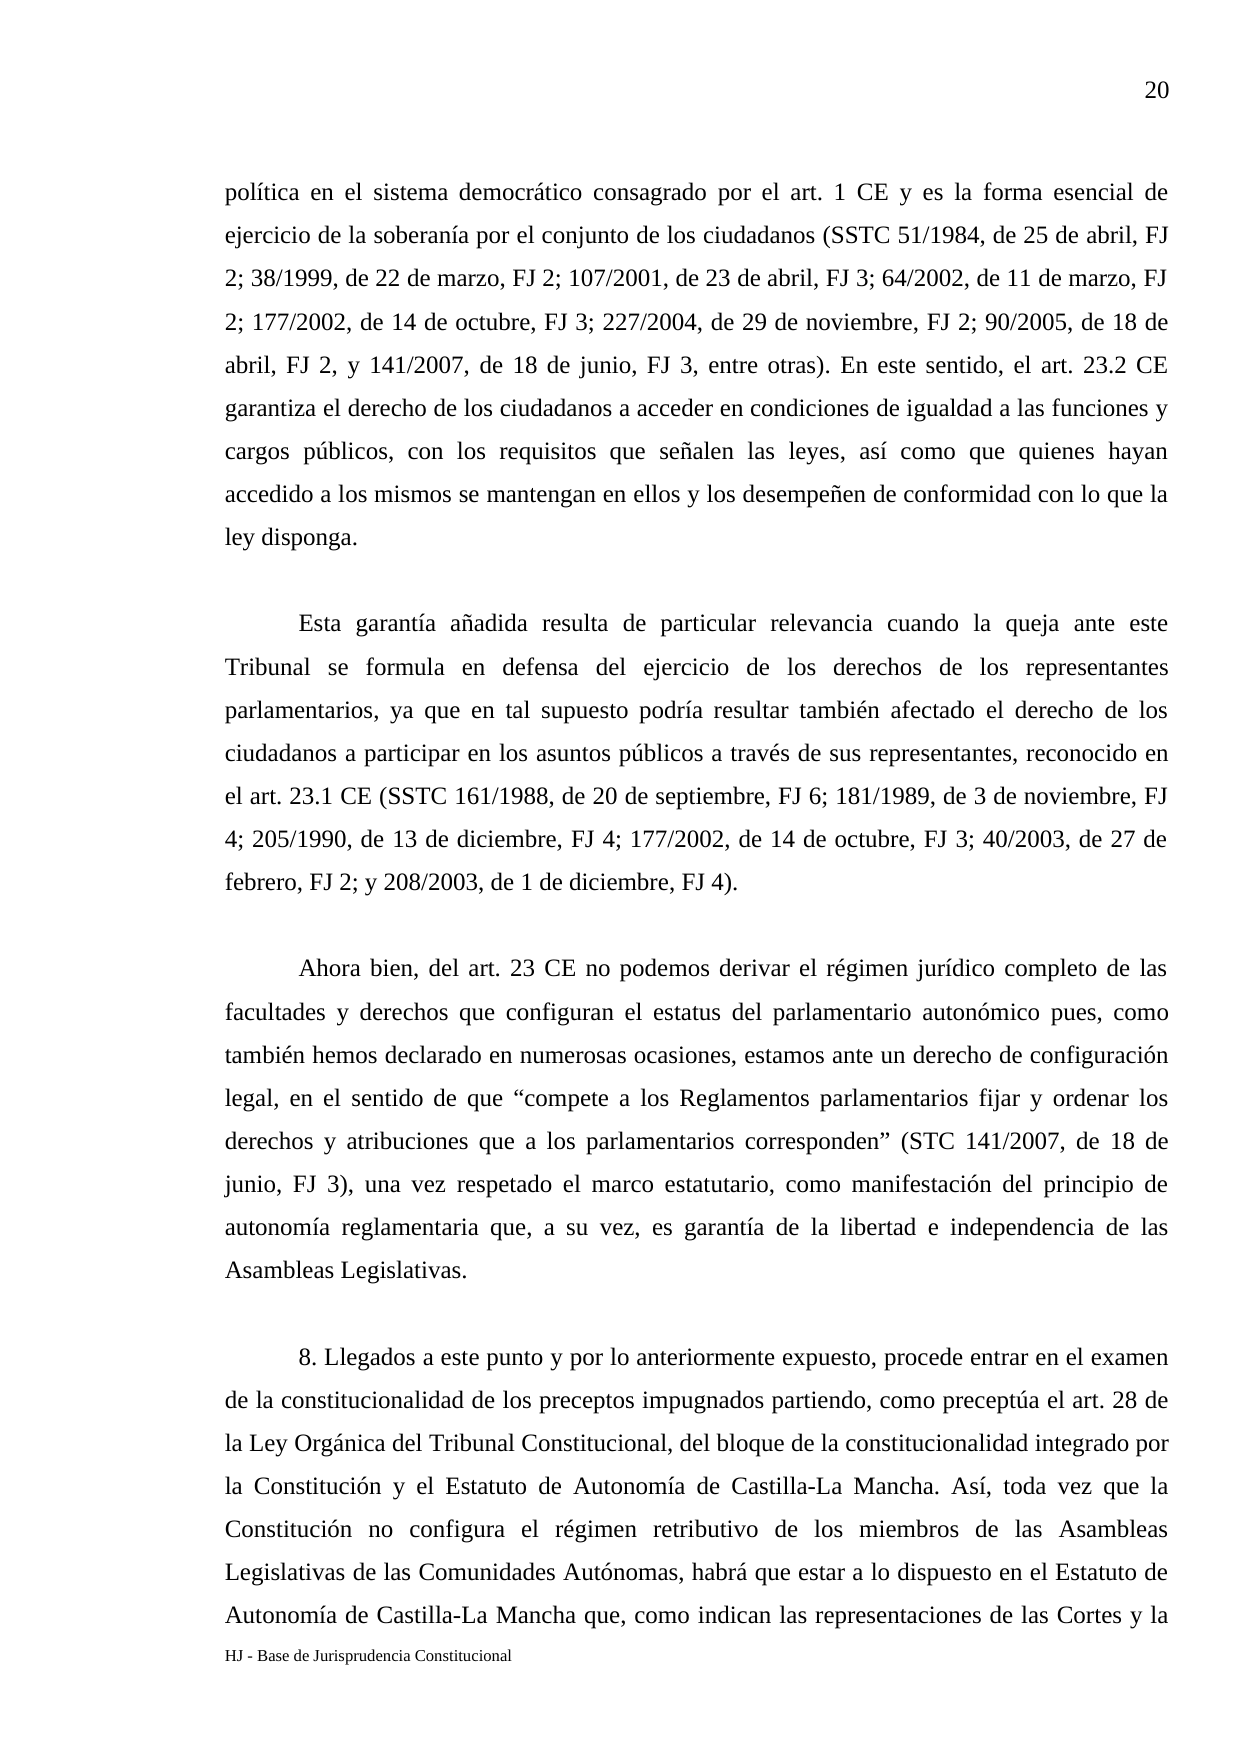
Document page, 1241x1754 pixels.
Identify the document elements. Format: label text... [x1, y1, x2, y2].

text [224, 1342, 1169, 1629]
text Ahora bien, del art. 23 CE no podemos derivar el régimen jurídico completo de las facultades y derechos que configuran el estatus del parlamentario autonómico pues, como también hemos declarado en numerosas ocasiones, estamos ante un derecho de configuración legal, en el sentido de que “compete a los Reglamentos parlamentarios fijar y ordenar los derechos y atribuciones que a los parlamentarios corresponden” (STC 141/2007, de 18 de junio, FJ 3), una vez respetado el marco estatutario, como manifestación del principio de autonomía reglamentaria que, a su vez, es garantía de la libertad e independencia de las Asambleas Legislativas. [224, 953, 1169, 1284]
text Esta garantía añadida resulta de particular relevancia cuando la queja ante este Tribunal se formula en defensa del ejercicio de los derechos de los representantes parlamentarios, ya que en tal supuesto podría resultar también afectado el derecho de los ciudadanos a participar en los asuntos públicos a través de sus representantes, reconocido en el art. 23.1 CE (SSTC 161/1988, de 20 de septiembre, FJ 6; 181/1989, de 3 de noviembre, FJ 4; 205/1990, de 13 de diciembre, FJ 4; 177/2002, de 14 de octubre, FJ 3; 40/2003, de 27 de febrero, FJ 2; y 208/2003, de 1 de diciembre, FJ 4). [224, 608, 1169, 896]
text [224, 177, 1169, 551]
